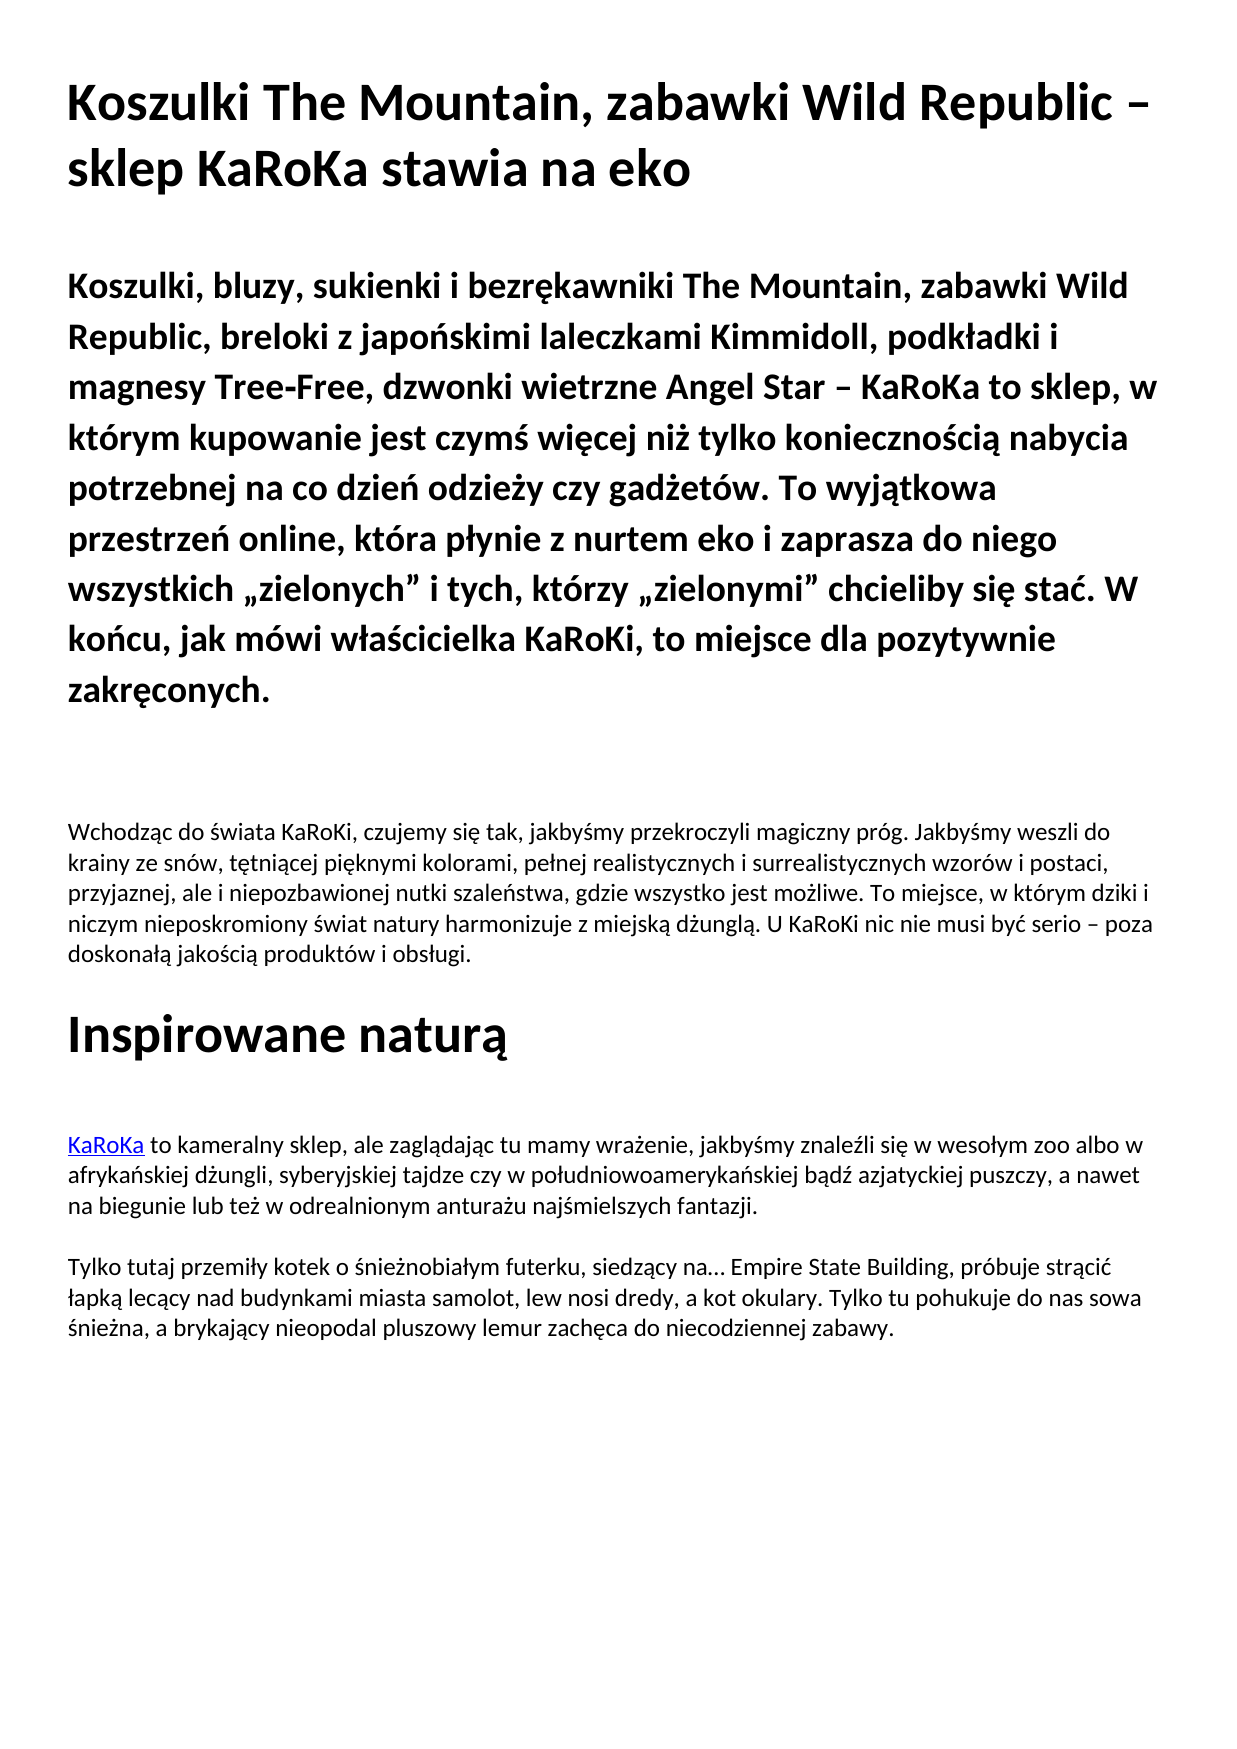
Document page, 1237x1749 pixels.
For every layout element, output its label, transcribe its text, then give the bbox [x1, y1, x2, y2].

text Tylko tutaj przemiły kotek o śnieżnobiałym futerku, siedzący na… Empire State Building, próbuje strącić łapką lecący nad budynkami miasta samolot, lew nosi dredy, a kot okulary. Tylko tu pohukuje do nas sowa śnieżna, a brykający nieopodal pluszowy lemur zachęca do niecodziennej zabawy. [68, 1252, 1169, 1343]
text Wchodząc do świata KaRoKi, czujemy się tak, jakbyśmy przekroczyli magiczny próg. Jakbyśmy weszli do krainy ze snów, tętniącej pięknymi kolorami, pełnej realistycznych i surrealistycznych wzorów i postaci, przyjaznej, ale i niepozbawionej nutki szaleństwa, gdzie wszystko jest możliwe. To miejsce, w którym dziki i niczym nieposkromiony świat natury harmonizuje z miejską dżunglą. U KaRoKi nic nie musi być serio – poza doskonałą jakością produktów i obsługi. [68, 816, 1169, 969]
text KaRoKa to kameralny sklep, ale zaglądając tu mamy wrażenie, jakbyśmy znaleźli się w wesołym zoo albo w afrykańskiej dżungli, syberyjskiej tajdze czy w południowoamerykańskiej bądź azjatyckiej puszczy, a nawet na biegunie lub też w odrealnionym anturażu najśmielszych fantazji. [68, 1129, 1169, 1220]
text Inspirowane naturą [68, 1000, 1169, 1066]
text Koszulki, bluzy, sukienki i bezrękawniki The Mountain, zabawki Wild Republic, breloki z japońskimi laleczkami Kimmidoll, podkładki i magnesy Tree‐Free, dzwonki wietrzne Angel Star – KaRoKa to sklep, w którym kupowanie jest czymś więcej niż tylko koniecznością nabycia potrzebnej na co dzień odzieży czy gadżetów. To wyjątkowa przestrzeń online, która płynie z nurtem eko i zaprasza do niego wszystkich „zielonych” i tych, którzy „zielonymi” chcieliby się stać. W końcu, jak mówi właścicielka KaRoKi, to miejsce dla pozytywnie zakręconych. [68, 262, 1169, 712]
text Koszulki The Mountain, zabawki Wild Republic – sklep KaRoKa stawia na eko [68, 68, 1169, 200]
